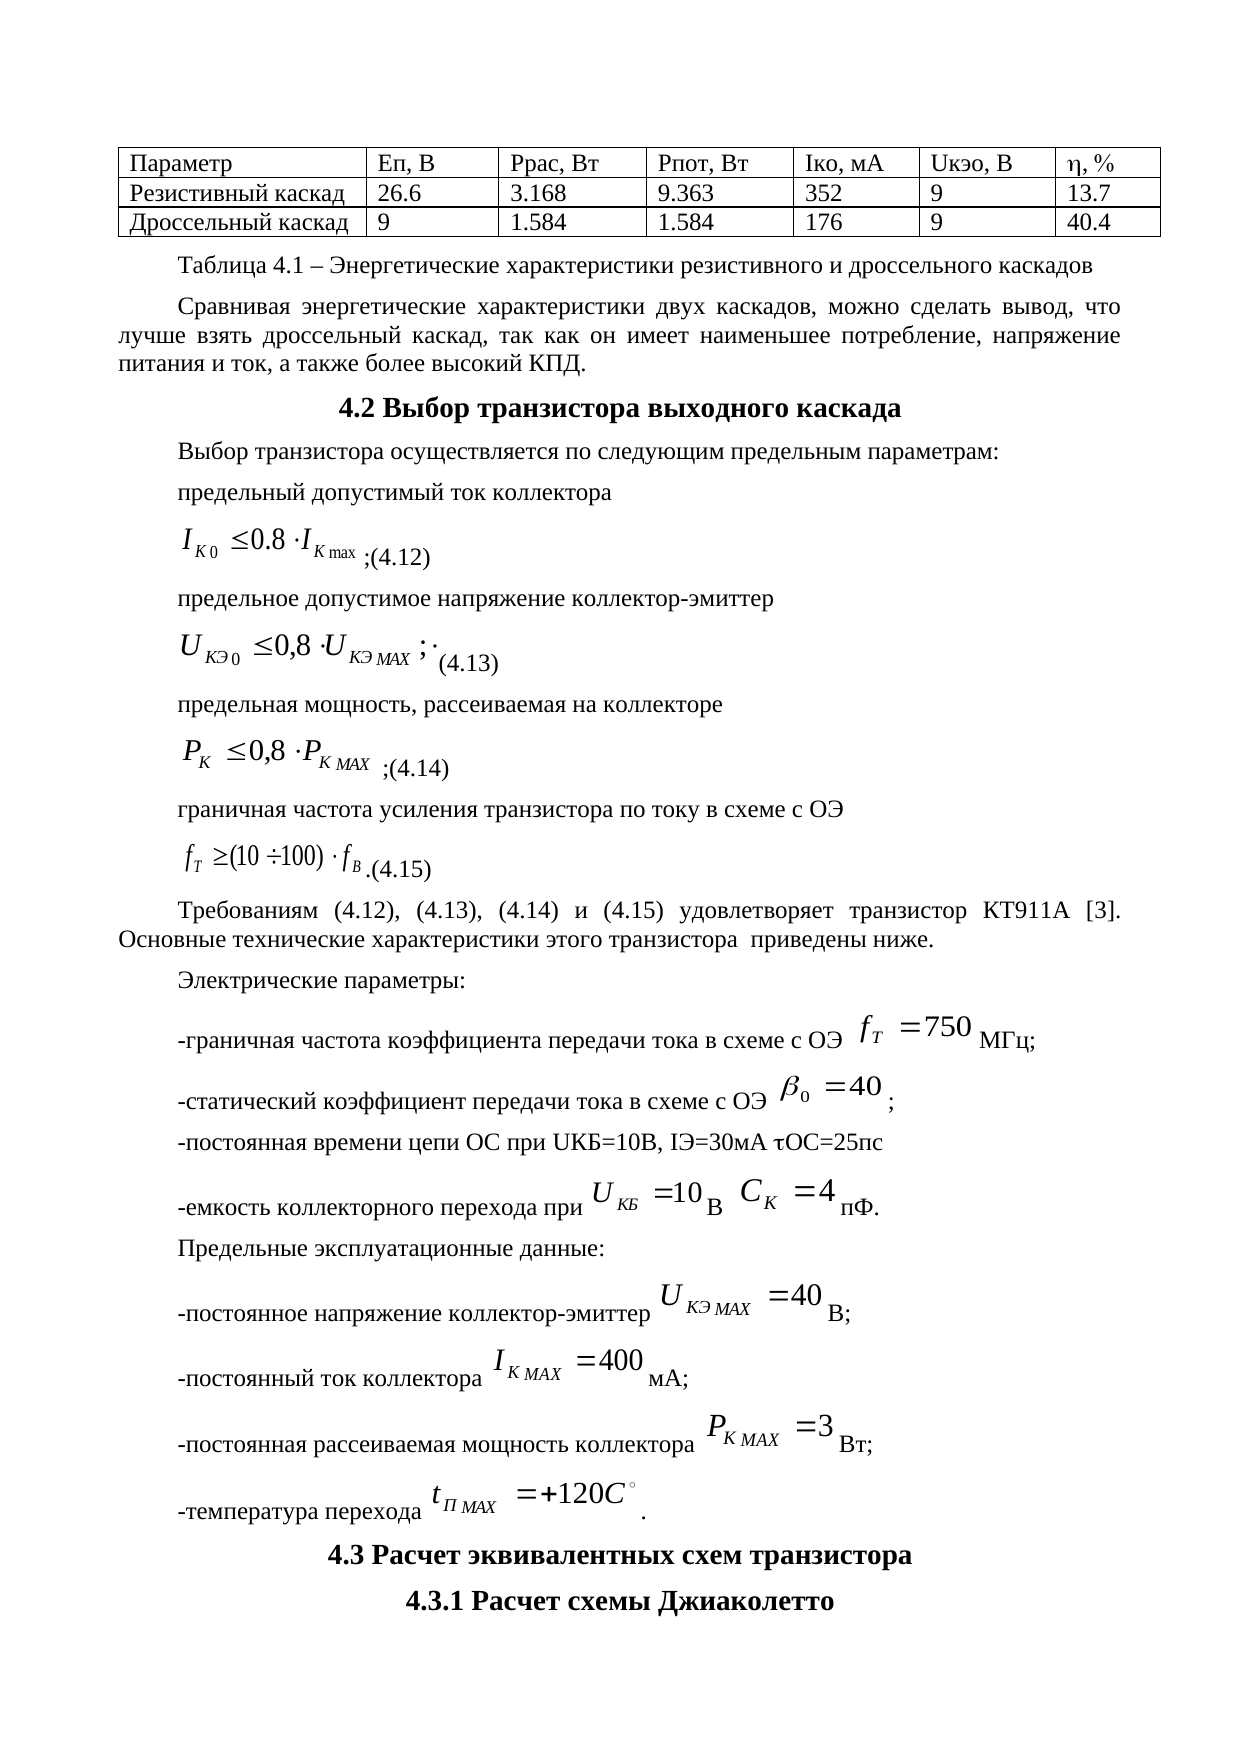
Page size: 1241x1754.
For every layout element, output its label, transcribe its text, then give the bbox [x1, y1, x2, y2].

text Предельные эксплуатационные данные: [118, 1233, 1122, 1262]
table_cell 1.584 [647, 208, 793, 236]
text предельная мощность, рассеиваемая на коллекторе [118, 689, 1122, 718]
table_cell 13.7 [1056, 178, 1160, 206]
text -постоянный ток коллектора мА; [118, 1339, 1122, 1392]
subtitle 4.3.1 Расчет схемы Джиаколетто [118, 1583, 1122, 1617]
text -емкость коллекторного перехода при В пФ. [118, 1168, 1122, 1221]
table_header Iко, мА [794, 148, 919, 177]
text .(4.15) [118, 835, 1122, 883]
table_cell 9 [920, 208, 1055, 236]
table_cell 9.363 [647, 178, 793, 206]
text ;(4.12) [118, 518, 1122, 571]
table_header Параметр [119, 148, 366, 177]
text Таблица 4.1 – Энергетические характеристики резистивного и дроссельного каскадов [118, 250, 1122, 278]
text предельный допустимый ток коллектора [118, 477, 1122, 506]
text Требованиям (4.12), (4.13), (4.14) и (4.15) удовлетворяет транзистор КТ911А [3]. Основные технические характеристики этого транзистора приведены ниже. [118, 895, 1122, 953]
text Выбор транзистора осуществляется по следующим предельным параметрам: [118, 436, 1122, 464]
text предельное допустимое напряжение коллектор-эмиттер [118, 583, 1122, 612]
text -постоянная рассеиваемая мощность коллектора Вт; [118, 1404, 1122, 1458]
table_cell 9 [920, 178, 1055, 206]
text -граничная частота коэффициента передачи тока в схеме с ОЭ МГц; [118, 1007, 1122, 1054]
table_header Uкэо, В [920, 148, 1055, 177]
table_cell 3.168 [499, 178, 646, 206]
table_header Рпот, Вт [647, 148, 793, 177]
text ;(4.14) [118, 731, 1122, 781]
table_cell 352 [794, 178, 919, 206]
text (4.13) [118, 624, 1122, 677]
table_header Еп, В [367, 148, 498, 177]
subtitle 4.2 Выбор транзистора выходного каскада [118, 390, 1122, 423]
table_cell Резистивный каскад [119, 178, 366, 206]
text Электрические параметры: [118, 965, 1122, 994]
table_cell 1.584 [499, 208, 646, 236]
table_cell 176 [794, 208, 919, 236]
text Сравнивая энергетические характеристики двух каскадов, можно сделать вывод, что лучше взять дроссельный каскад, так как он имеет наименьшее потребление, напряжение питания и ток, а также более высокий КПД. [118, 291, 1122, 377]
table_cell 40.4 [1056, 208, 1160, 236]
table_cell 9 [367, 208, 498, 236]
table_header Ррас, Вт [499, 148, 646, 177]
text -постоянное напряжение коллектор-эмиттер В; [118, 1274, 1122, 1327]
table_cell Дроссельный каскад [119, 208, 366, 236]
text -статический коэффициент передачи тока в схеме с ОЭ ; [118, 1067, 1122, 1114]
text -температура перехода . [118, 1471, 1122, 1525]
table_header , [1056, 148, 1160, 177]
subtitle 4.3 Расчет эквивалентных схем транзистора [118, 1537, 1122, 1571]
table_cell 26.6 [367, 178, 498, 206]
text -постоянная времени цепи ОС при UКБ=10В, IЭ=30мА ОС=25пс [118, 1127, 1122, 1156]
text граничная частота усиления транзистора по току в схеме с ОЭ [118, 794, 1122, 823]
